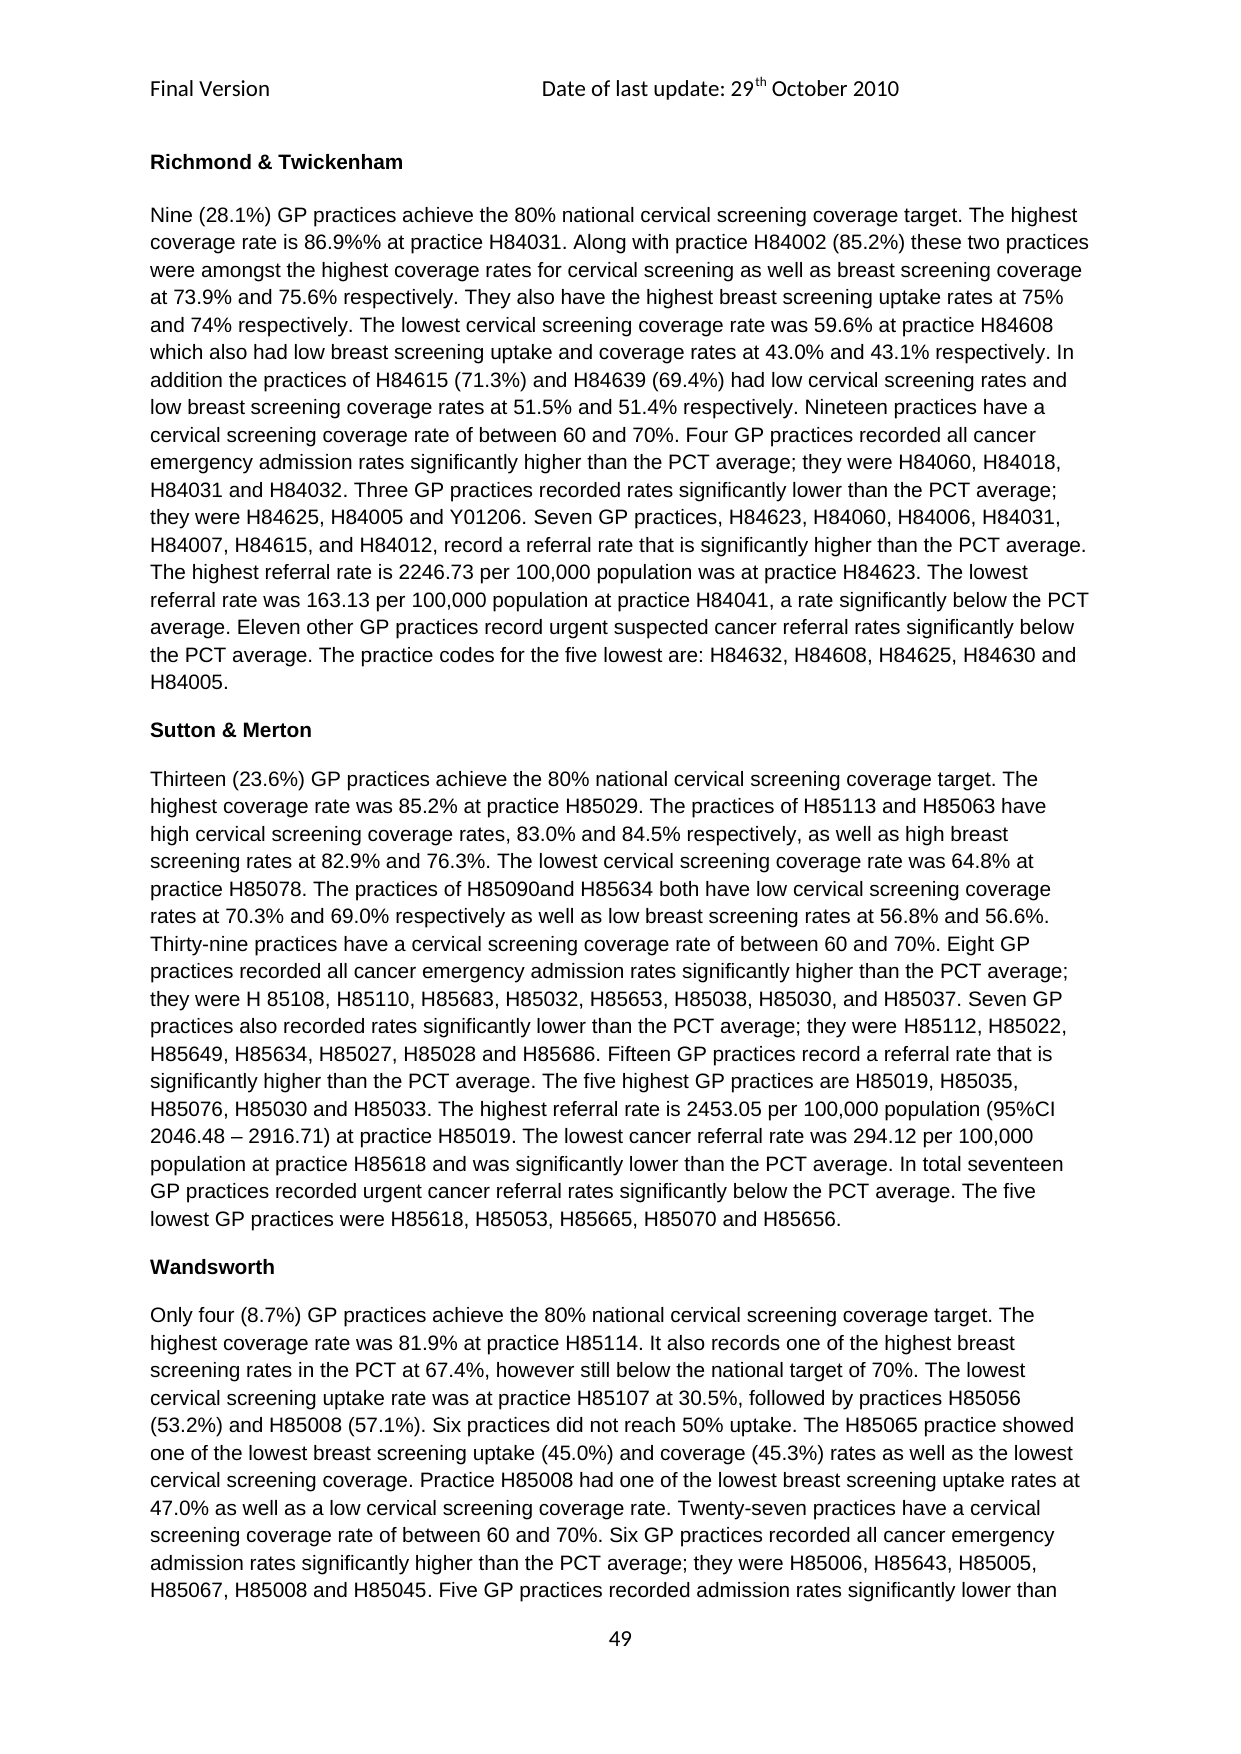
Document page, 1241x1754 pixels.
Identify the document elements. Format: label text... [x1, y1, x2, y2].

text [150, 1303, 1090, 1602]
text Sutton & Merton [150, 718, 1090, 742]
text Thirteen (23.6%) GP practices achieve the 80% national cervical screening coverage target. The highest coverage rate was 85.2% at practice H85029. The practices of H85113 and H85063 have high cervical screening coverage rates, 83.0% and 84.5% respectively, as well as high breast screening rates at 82.9% and 76.3%. The lowest cervical screening coverage rate was 64.8% at practice H85078. The practices of H85090and H85634 both have low cervical screening coverage rates at 70.3% and 69.0% respectively as well as low breast screening rates at 56.8% and 56.6%. Thirty-nine practices have a cervical screening coverage rate of between 60 and 70%. Eight GP practices recorded all cancer emergency admission rates significantly higher than the PCT average; they were H 85108, H85110, H85683, H85032, H85653, H85038, H85030, and H85037. Seven GP practices also recorded rates significantly lower than the PCT average; they were H85112, H85022, H85649, H85634, H85027, H85028 and H85686. Fifteen GP practices record a referral rate that is significantly higher than the PCT average. The five highest GP practices are H85019, H85035, H85076, H85030 and H85033. The highest referral rate is 2453.05 per 100,000 population (95%CI 2046.48 – 2916.71) at practice H85019. The lowest cancer referral rate was 294.12 per 100,000 population at practice H85618 and was significantly lower than the PCT average. In total seventeen GP practices recorded urgent cancer referral rates significantly below the PCT average. The five lowest GP practices were H85618, H85053, H85665, H85070 and H85656. [150, 767, 1090, 1231]
text Wandsworth [150, 1255, 1090, 1279]
text Richmond & Twickenham [150, 150, 1090, 174]
text Nine (28.1%) GP practices achieve the 80% national cervical screening coverage target. The highest coverage rate is 86.9%% at practice H84031. Along with practice H84002 (85.2%) these two practices were amongst the highest coverage rates for cervical screening as well as breast screening coverage at 73.9% and 75.6% respectively. They also have the highest breast screening uptake rates at 75% and 74% respectively. The lowest cervical screening coverage rate was 59.6% at practice H84608 which also had low breast screening uptake and coverage rates at 43.0% and 43.1% respectively. In addition the practices of H84615 (71.3%) and H84639 (69.4%) had low cervical screening rates and low breast screening coverage rates at 51.5% and 51.4% respectively. Nineteen practices have a cervical screening coverage rate of between 60 and 70%. Four GP practices recorded all cancer emergency admission rates significantly higher than the PCT average; they were H84060, H84018, H84031 and H84032. Three GP practices recorded rates significantly lower than the PCT average; they were H84625, H84005 and Y01206. Seven GP practices, H84623, H84060, H84006, H84031, H84007, H84615, and H84012, record a referral rate that is significantly higher than the PCT average. The highest referral rate is 2246.73 per 100,000 population was at practice H84623. The lowest referral rate was 163.13 per 100,000 population at practice H84041, a rate significantly below the PCT average. Eleven other GP practices record urgent suspected cancer referral rates significantly below the PCT average. The practice codes for the five lowest are: H84632, H84608, H84625, H84630 and H84005. [150, 202, 1090, 694]
